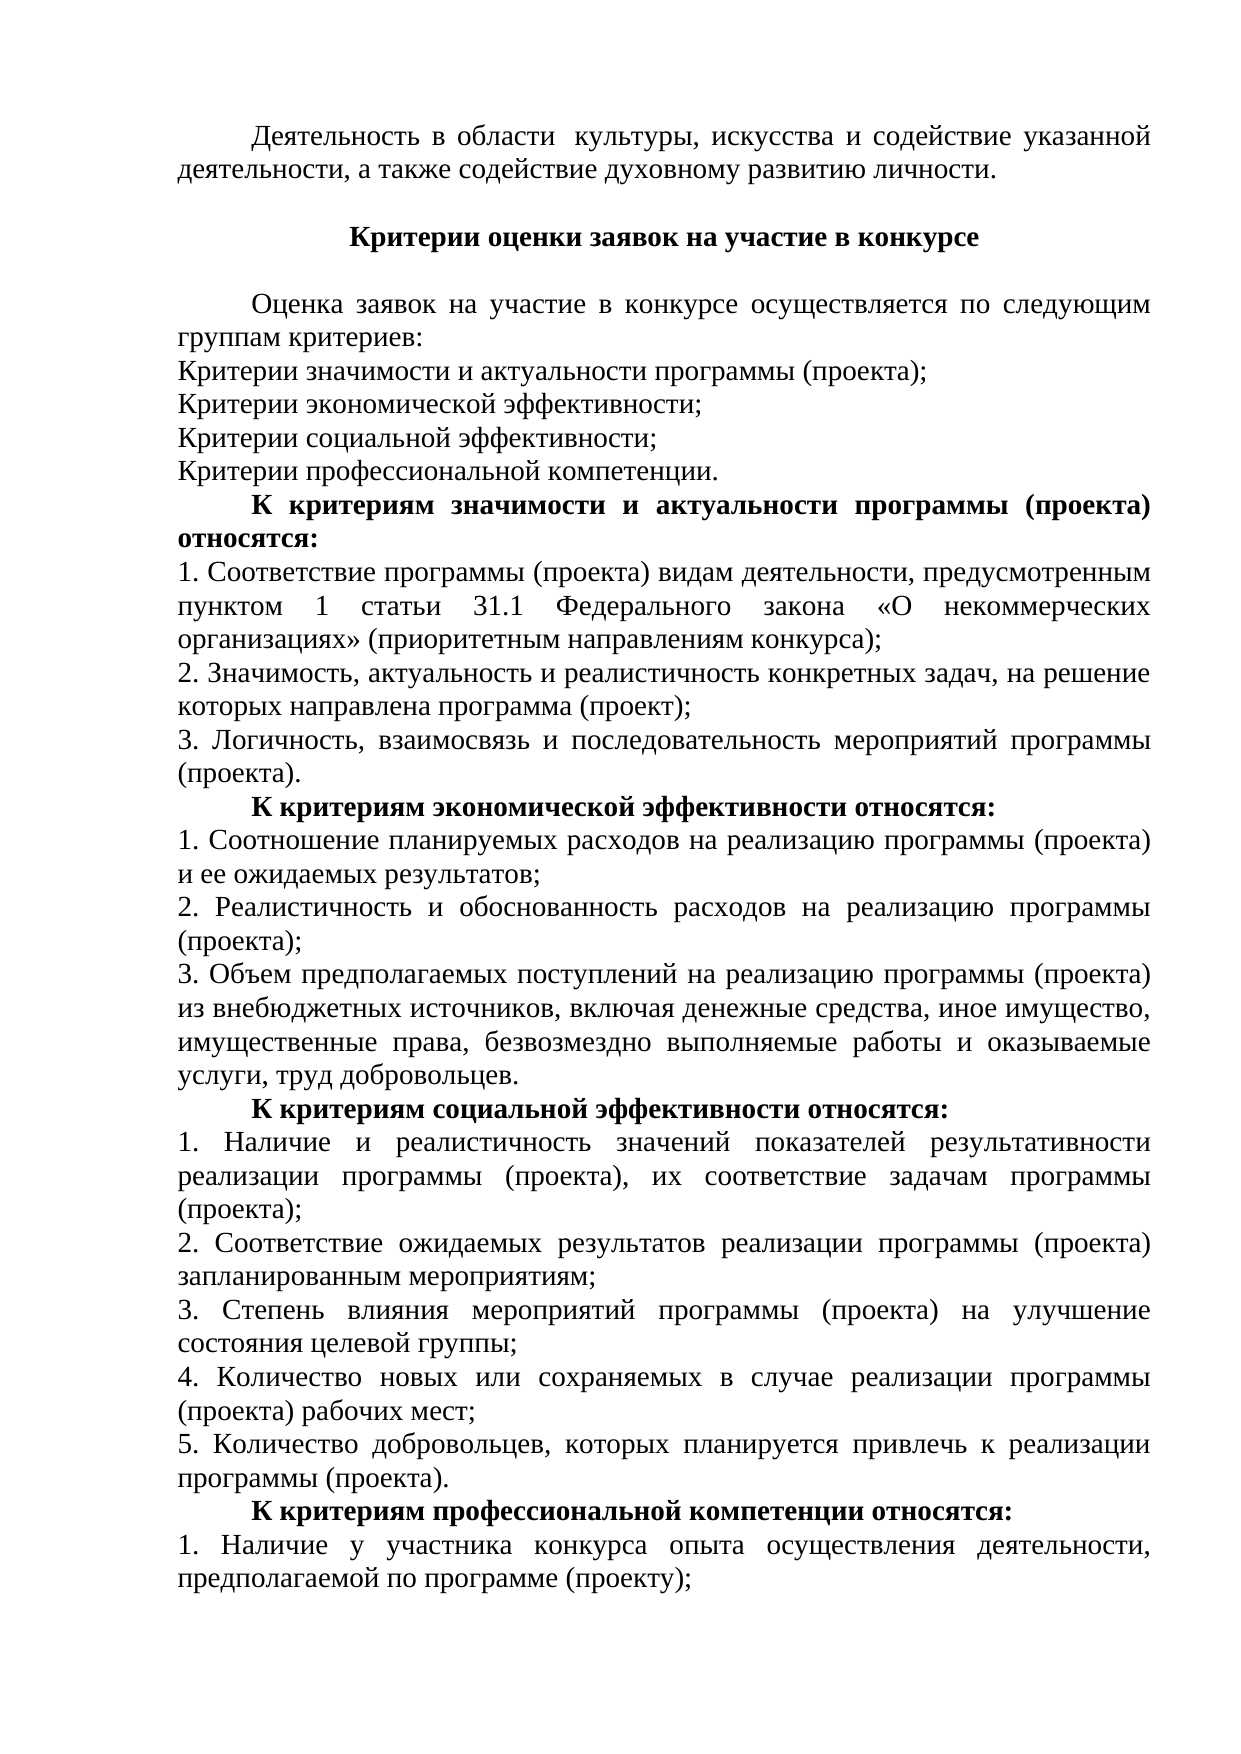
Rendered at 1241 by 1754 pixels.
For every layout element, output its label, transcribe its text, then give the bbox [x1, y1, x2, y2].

text Деятельность в области культуры, искусства и содействие указанной деятельности, а также содействие духовному развитию личности. [177, 118, 1152, 185]
text К критериям профессиональной компетенции относятся: [177, 1493, 1152, 1527]
text К критериям социальной эффективности относятся: [177, 1091, 1152, 1124]
text Критерии социальной эффективности; [177, 420, 1152, 453]
text 3. Степень влияния мероприятий программы (проекта) на улучшение состояния целевой группы; [177, 1292, 1152, 1359]
text Критерии экономической эффективности; [177, 386, 1152, 420]
text Критерии значимости и актуальности программы (проекта); [177, 353, 1152, 386]
text 3. Логичность, взаимосвязь и последовательность мероприятий программы (проекта). [177, 722, 1152, 789]
text 3. Объем предполагаемых поступлений на реализацию программы (проекта) из внебюджетных источников, включая денежные средства, иное имущество, имущественные права, безвозмездно выполняемые работы и оказываемые услуги, труд добровольцев. [177, 957, 1152, 1091]
text К критериям экономической эффективности относятся: [177, 789, 1152, 822]
text 1. Наличие у участника конкурса опыта осуществления деятельности, предполагаемой по программе (проекту); [177, 1527, 1152, 1594]
text 2. Соответствие ожидаемых результатов реализации программы (проекта) запланированным мероприятиям; [177, 1225, 1152, 1292]
text Критерии профессиональной компетенции. [177, 453, 1152, 487]
text К критериям значимости и актуальности программы (проекта) относятся: [177, 487, 1152, 554]
text 2. Реалистичность и обоснованность расходов на реализацию программы (проекта); [177, 889, 1152, 957]
text Критерии оценки заявок на участие в конкурсе [177, 219, 1152, 252]
text 1. Соотношение планируемых расходов на реализацию программы (проекта) и ее ожидаемых результатов; [177, 822, 1152, 889]
text 5. Количество добровольцев, которых планируется привлечь к реализации программы (проекта). [177, 1426, 1152, 1493]
text 1. Соответствие программы (проекта) видам деятельности, предусмотренным пунктом 1 статьи 31.1 Федерального закона «О некоммерческих организациях» (приоритетным направлениям конкурса); [177, 554, 1152, 655]
text 4. Количество новых или сохраняемых в случае реализации программы (проекта) рабочих мест; [177, 1359, 1152, 1426]
text 2. Значимость, актуальность и реалистичность конкретных задач, на решение которых направлена программа (проект); [177, 655, 1152, 722]
text 1. Наличие и реалистичность значений показателей результативности реализации программы (проекта), их соответствие задачам программы (проекта); [177, 1124, 1152, 1225]
text Оценка заявок на участие в конкурсе осуществляется по следующим группам критериев: [177, 286, 1152, 353]
